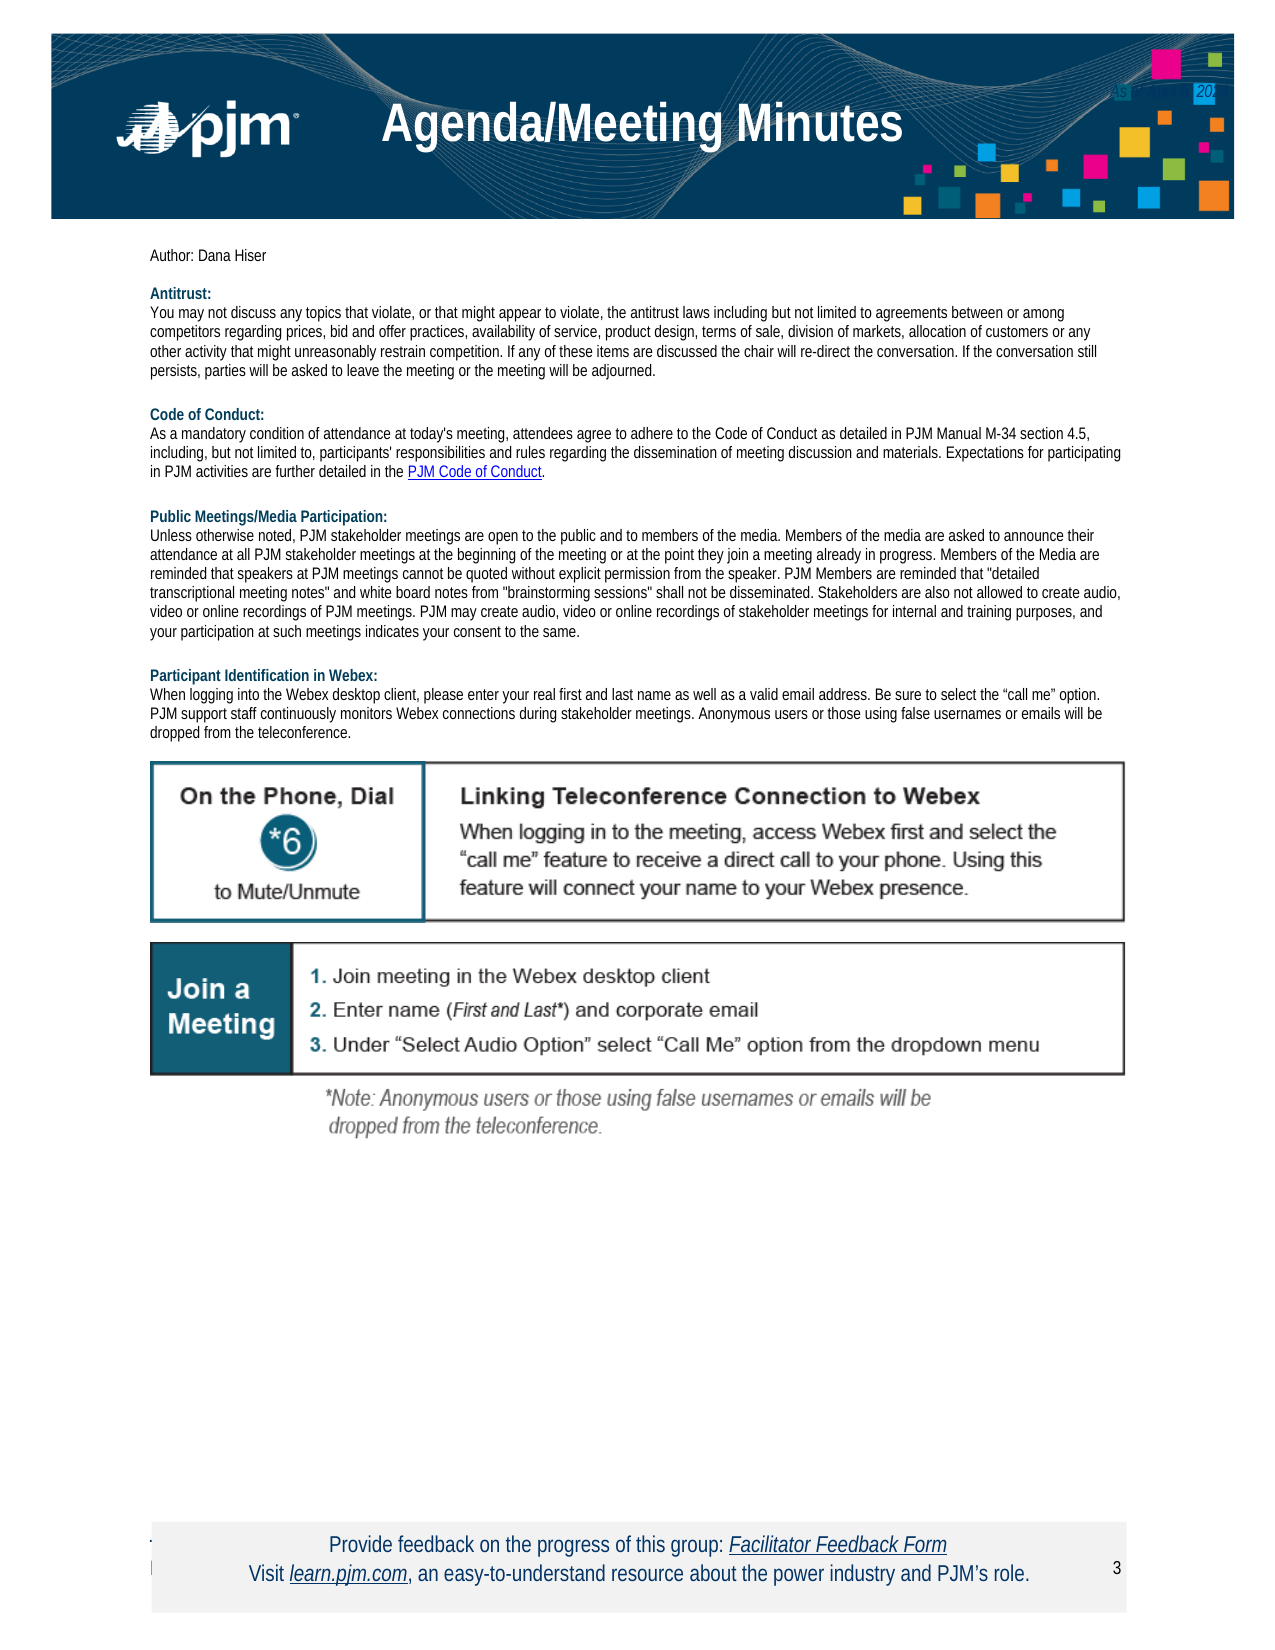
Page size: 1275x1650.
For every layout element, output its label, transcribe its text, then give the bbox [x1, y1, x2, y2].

picture [150, 761, 1125, 923]
text Author: Dana Hiser [150, 246, 1125, 265]
text Unless otherwise noted, PJM stakeholder meetings are open to the public and to members of the media. Members of the media are asked to announce their attendance at all PJM stakeholder meetings at the beginning of the meeting or at the point they join a meeting already in progress. Members of the Media are reminded that speakers at PJM meetings cannot be quoted without explicit permission from the speaker. PJM Members are reminded that "detailed transcriptional meeting notes" and white board notes from "brainstorming sessions" shall not be disseminated. Stakeholders are also not allowed to create audio, video or online recordings of PJM meetings. PJM may create audio, video or online recordings of stakeholder meetings for internal and training purposes, and your participation at such meetings indicates your consent to the same. [150, 526, 1125, 641]
subtitle Code of Conduct: [150, 405, 1125, 424]
subtitle Public Meetings/Media Participation: [150, 506, 1125, 526]
picture [150, 942, 1125, 1142]
picture [51, 32, 1235, 219]
text When logging into the Webex desktop client, please enter your real first and last name as well as a valid email address. Be sure to select the “call me” option. [150, 685, 1125, 704]
text You may not discuss any topics that violate, or that might appear to violate, the antitrust laws including but not limited to agreements between or among competitors regarding prices, bid and offer practices, availability of service, product design, terms of sale, division of markets, allocation of customers or any other activity that might unreasonably restrain competition. If any of these items are discussed the chair will re-direct the conversation. If the conversation still persists, parties will be asked to leave the meeting or the meeting will be adjourned. [150, 303, 1125, 380]
text As a mandatory condition of attendance at today's meeting, attendees agree to adhere to the Code of Conduct as detailed in PJM Manual M-34 section 4.5, including, but not limited to, participants' responsibilities and rules regarding the dissemination of meeting discussion and materials. Expectations for participating in PJM activities are further detailed in the PJM Code of Conduct. [150, 424, 1125, 481]
text PJM support staff continuously monitors Webex connections during stakeholder meetings. Anonymous users or those using false usernames or emails will be dropped from the teleconference. [150, 704, 1125, 742]
subtitle Participant Identification in Webex: [150, 666, 1125, 685]
subtitle Antitrust: [150, 284, 1125, 303]
